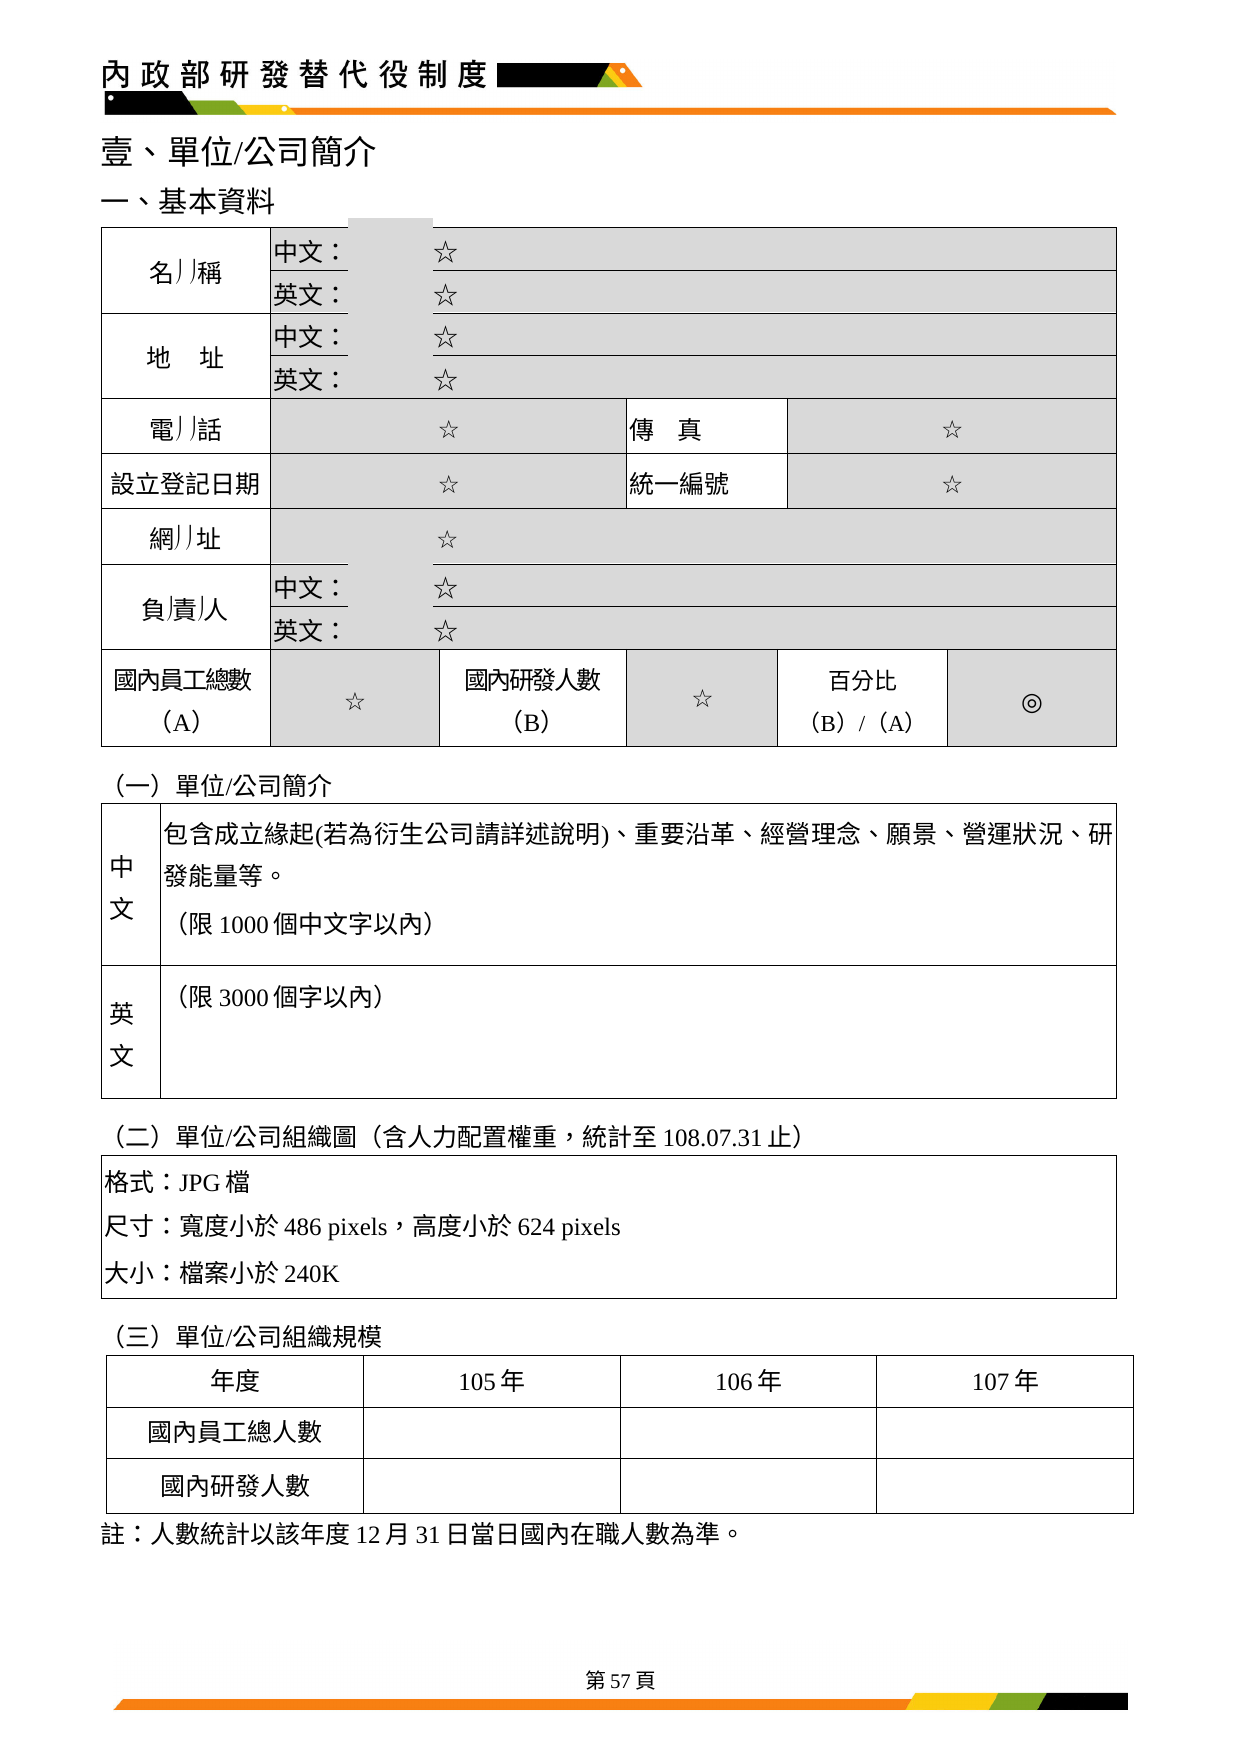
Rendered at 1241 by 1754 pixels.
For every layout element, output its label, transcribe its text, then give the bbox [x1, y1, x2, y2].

picture [100, 59, 1117, 123]
table_cell [621, 1459, 876, 1513]
table_cell 國內研發人數（B） [440, 650, 626, 746]
table_cell 中文： ☆ [271, 565, 348, 606]
table_cell 統一編號 [627, 454, 787, 508]
table_cell 國內員工總人數 [107, 1408, 363, 1458]
table_header 中文： ☆ [271, 228, 348, 270]
table_cell 英文： ☆ [271, 271, 1116, 312]
table_cell ◎ [948, 650, 1116, 746]
text 註：人數統計以該年度12月31日當日國內在職人數為準。 [100, 1514, 1140, 1550]
table_cell （限3000個字以內） [161, 966, 1116, 1097]
table_cell 網  址 [102, 509, 270, 563]
text 壹、單位/公司簡介 [100, 131, 1140, 173]
text 一、基本資料 [100, 179, 1140, 221]
table_cell 傳 真 [627, 399, 787, 453]
table_cell 英文： ☆ [271, 607, 1116, 649]
table_cell 英文： ☆ [271, 356, 1116, 398]
table_cell [364, 1408, 620, 1458]
table_cell ☆ [271, 399, 626, 453]
table_cell ☆ [271, 650, 439, 746]
table_cell 國內員工總數（A） [102, 650, 270, 746]
table_cell [621, 1408, 876, 1458]
table_header 年度 [107, 1356, 363, 1407]
table_cell 中文： ☆ [271, 314, 348, 355]
table_cell [364, 1459, 620, 1513]
table_header 包含成立緣起(若為衍生公司請詳述說明)、重要沿革、經營理念、願景、營運狀況、研發能量等。 （限1000個中文字以內） [161, 804, 1116, 965]
table_header 106年 [621, 1356, 876, 1407]
table_cell 百分比（B）/（A） [778, 650, 947, 746]
table_header 名 稱 [102, 228, 270, 312]
table_cell ☆ [271, 454, 626, 508]
table_header 105年 [364, 1356, 620, 1407]
table_header 中文： ☆ [433, 228, 1116, 270]
table_cell ☆ [788, 399, 1116, 453]
text （三）單位/公司組織規模 [100, 1317, 1140, 1355]
table_cell 負責人 [102, 565, 270, 649]
table_cell 地 址 [102, 314, 270, 398]
table_header 中文 [102, 804, 160, 965]
table_cell ☆ [788, 454, 1116, 508]
table_cell [877, 1408, 1133, 1458]
table_cell 電 話 [102, 399, 270, 453]
table_header 格式：JPG檔 尺寸：寬度小於486 pixels，高度小於624 pixels 大小：檔案小於240K [102, 1156, 1116, 1297]
table_cell 英文 [102, 966, 160, 1097]
table_cell 中文： ☆ [433, 565, 1116, 606]
text （一）單位/公司簡介 [100, 766, 1140, 803]
table_cell 國內研發人數 [107, 1459, 363, 1513]
table_header 107年 [877, 1356, 1133, 1407]
table_cell ☆ [627, 650, 777, 746]
table_cell [877, 1459, 1133, 1513]
text （二）單位/公司組織圖（含人力配置權重，統計至108.07.31止） [100, 1117, 1140, 1155]
table_cell 設立登記日期 [102, 454, 270, 508]
picture [113, 1640, 1128, 1713]
table_cell 中文： ☆ [433, 314, 1116, 355]
table_cell ☆ [271, 509, 1116, 563]
